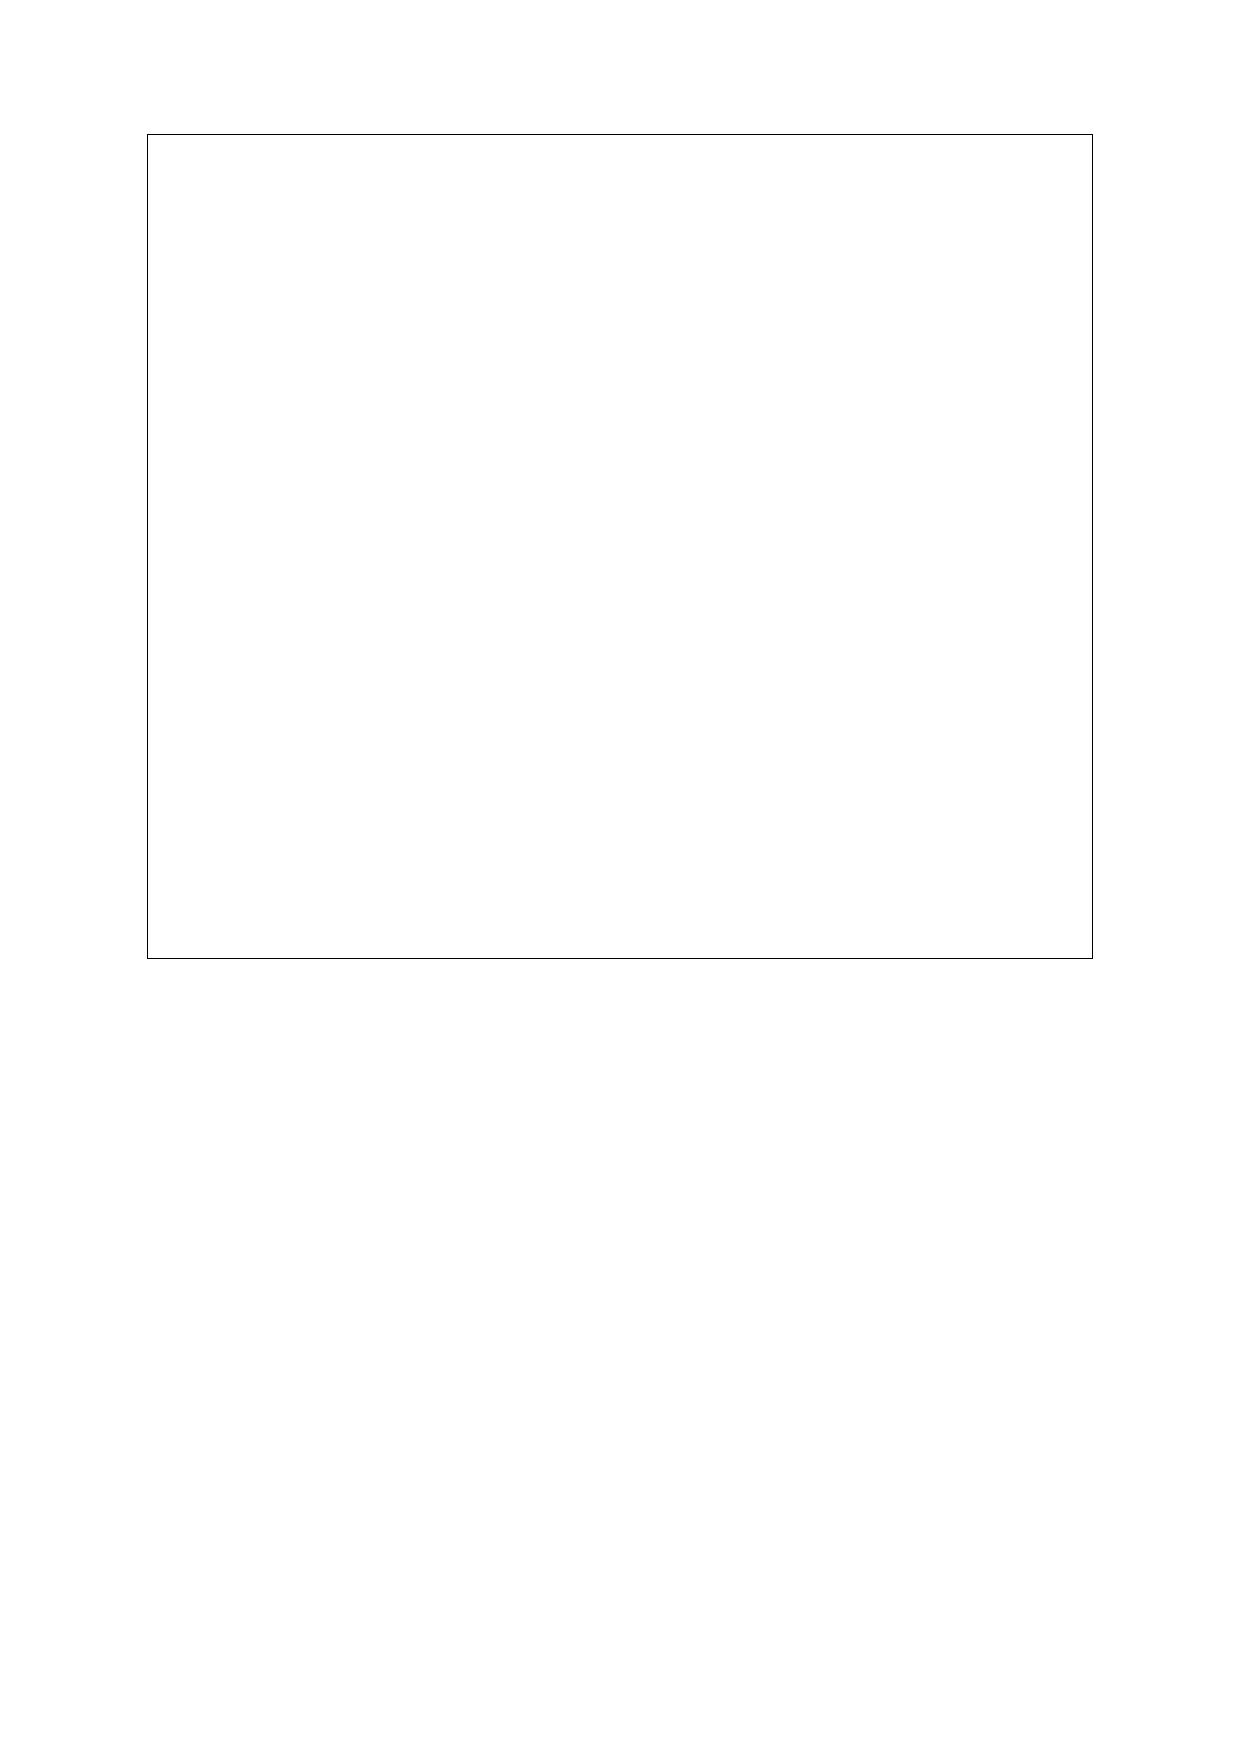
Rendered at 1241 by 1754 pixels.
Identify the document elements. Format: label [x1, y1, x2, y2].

table_cell [148, 135, 1092, 958]
